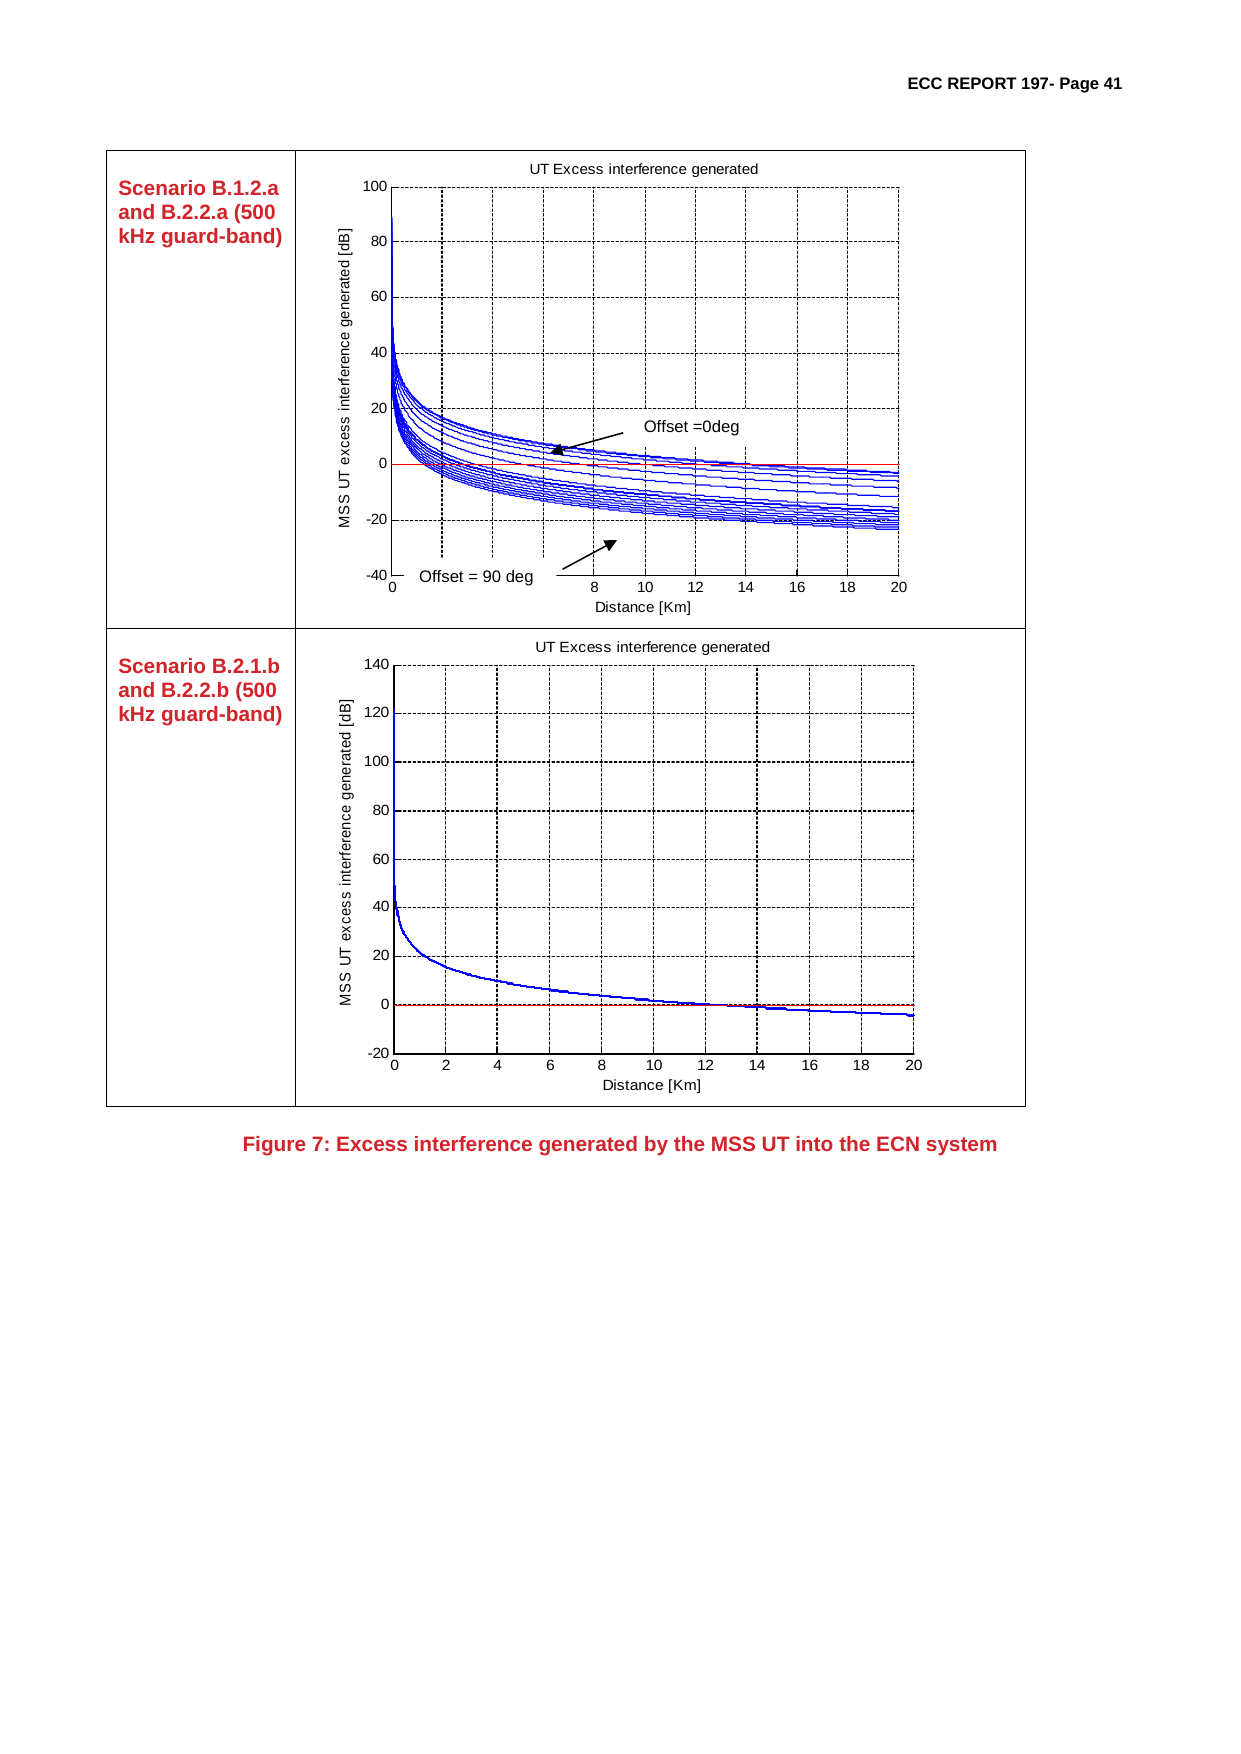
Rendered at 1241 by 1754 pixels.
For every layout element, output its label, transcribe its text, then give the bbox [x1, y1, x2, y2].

table_cell Scenario B.1.2.a and B.2.2.a (500 kHz guard-band) [107, 151, 295, 628]
table_cell Scenario B.2.1.b and B.2.2.b (500 kHz guard-band) [107, 629, 295, 1106]
table_cell [296, 151, 1025, 628]
table_cell [296, 629, 1025, 1106]
text Figure 7: Excess interference generated by the MSS UT into the ECN system [118, 1132, 1122, 1156]
